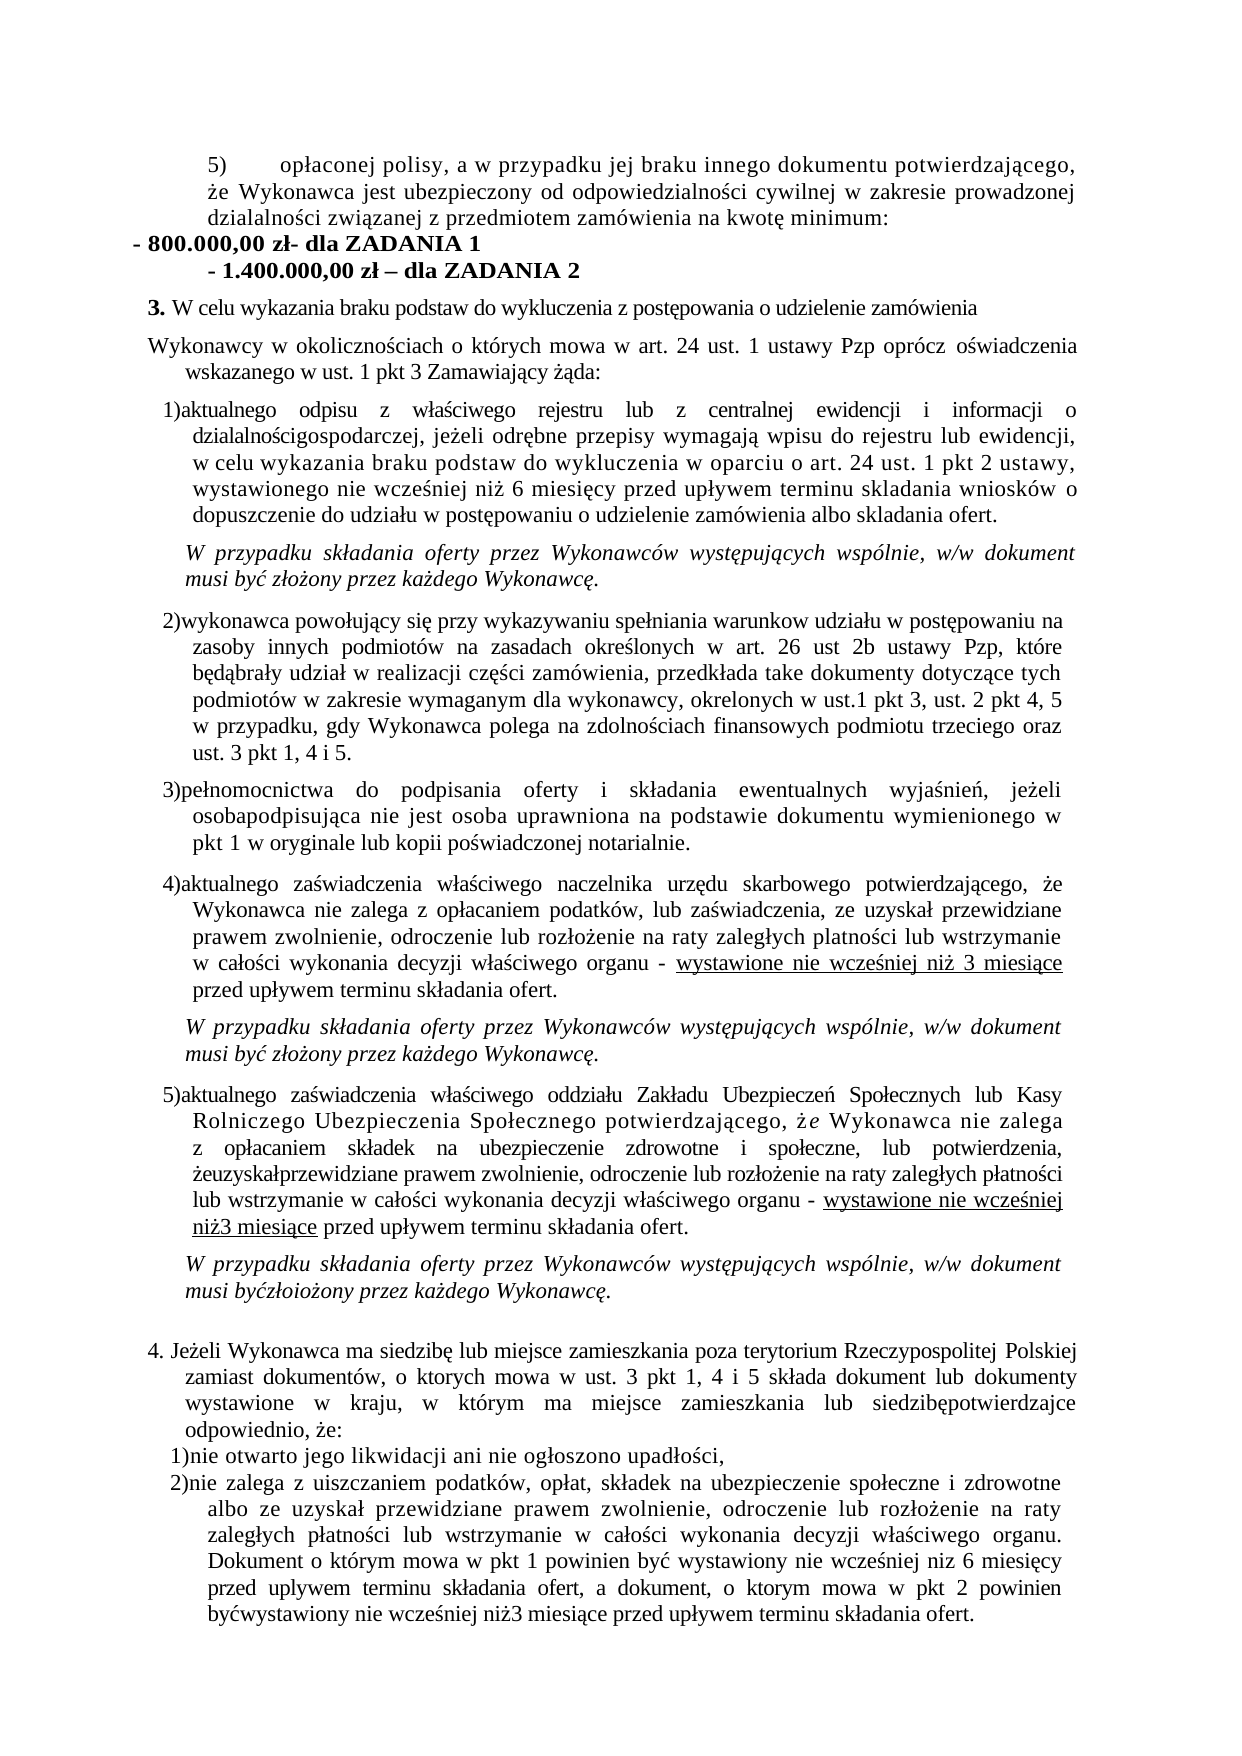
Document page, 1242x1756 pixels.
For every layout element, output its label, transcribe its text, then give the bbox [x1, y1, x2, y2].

text W przypadku składania oferty przez Wykonawców występujących wspólnie, w/w dokument musi być złożony przez każdego Wykonawcę. [185, 1013, 1063, 1066]
list opłaconej polisy, a w przypadku jej braku innego dokumentu potwierdzającego, że Wykonawca jest ubezpieczony od odpowiedzialności cywilnej w zakresie prowadzonej dzialalności związanej z przedmiotem zamówienia na kwotę minimum: [207, 151, 1077, 231]
text - 800.000,00 zł- dla ZADANIA 1 [132, 231, 1077, 257]
text 3. W celu wykazania braku podstaw do wykluczenia z postępowania o udzielenie zamówienia [147, 294, 1077, 321]
list pełnomocnictwa do podpisania oferty i składania ewentualnych wyjaśnień, jeżeli osobapodpisująca nie jest osoba uprawniona na podstawie dokumentu wymienionego w pkt 1 w oryginale lub kopii poświadczonej notarialnie. [162, 776, 1063, 855]
list nie zalega z uiszczaniem podatków, opłat, składek na ubezpieczenie społeczne i zdrowotne albo ze uzyskał przewidziane prawem zwolnienie, odroczenie lub rozłożenie na raty zaległych płatności lub wstrzymanie w całości wykonania decyzji właściwego organu. Dokument o którym mowa w pkt 1 powinien być wystawiony nie wcześniej niz 6 miesięcy przed uplywem terminu składania ofert, a dokument, o ktorym mowa w pkt 2 powinien byćwystawiony nie wcześniej niż3 miesiące przed upływem terminu składania ofert. [170, 1468, 1063, 1627]
text W przypadku składania oferty przez Wykonawców występujących wspólnie, w/w dokument musi byćzłoiożony przez każdego Wykonawcę. [185, 1250, 1063, 1303]
text W przypadku składania oferty przez Wykonawców występujących wspólnie, w/w dokument musi być złożony przez każdego Wykonawcę. [185, 539, 1077, 592]
text 4. Jeżeli Wykonawca ma siedzibę lub miejsce zamieszkania poza terytorium Rzeczypospolitej Polskiej zamiast dokumentów, o ktorych mowa w ust. 3 pkt 1, 4 i 5 składa dokument lub dokumenty wystawione w kraju, w którym ma miejsce zamieszkania lub siedzibępotwierdzajce odpowiednio, że: [147, 1337, 1077, 1442]
list aktualnego zaświadczenia właściwego oddziału Zakładu Ubezpieczeń Społecznych lub Kasy Rolniczego Ubezpieczenia Społecznego potwierdzającego, że Wykonawca nie zalega z opłacaniem składek na ubezpieczenie zdrowotne i społeczne, lub potwierdzenia, żeuzyskałprzewidziane prawem zwolnienie, odroczenie lub rozłożenie na raty zaległych płatności lub wstrzymanie w całości wykonania decyzji właściwego organu - wystawione nie wcześniej niż3 miesiące przed upływem terminu składania ofert. [162, 1081, 1063, 1239]
list aktualnego odpisu z właściwego rejestru lub z centralnej ewidencji i informacji o dzialalnościgospodarczej, jeżeli odrębne przepisy wymagają wpisu do rejestru lub ewidencji, w celu wykazania braku podstaw do wykluczenia w oparciu o art. 24 ust. 1 pkt 2 ustawy, wystawionego nie wcześniej niż 6 miesięcy przed upływem terminu skladania wniosków o dopuszczenie do udziału w postępowaniu o udzielenie zamówienia albo skladania ofert. [162, 396, 1077, 528]
text Wykonawcy w okolicznościach o których mowa w art. 24 ust. 1 ustawy Pzp oprócz oświadczenia wskazanego w ust. 1 pkt 3 Zamawiający żąda: [147, 332, 1077, 385]
list aktualnego zaświadczenia właściwego naczelnika urzędu skarbowego potwierdzającego, że Wykonawca nie zalega z opłacaniem podatków, lub zaświadczenia, ze uzyskał przewidziane prawem zwolnienie, odroczenie lub rozłożenie na raty zaległych platności lub wstrzymanie w całości wykonania decyzji właściwego organu - wystawione nie wcześniej niż 3 miesiące przed upływem terminu składania ofert. [162, 870, 1063, 1002]
list wykonawca powołujący się przy wykazywaniu spełniania warunkow udziału w postępowaniu na zasoby innych podmiotów na zasadach określonych w art. 26 ust 2b ustawy Pzp, które będąbrały udział w realizacji części zamówienia, przedkłada take dokumenty dotyczące tych podmiotów w zakresie wymaganym dla wykonawcy, okrelonych w ust.1 pkt 3, ust. 2 pkt 4, 5 w przypadku, gdy Wykonawca polega na zdolnościach finansowych podmiotu trzeciego oraz ust. 3 pkt 1, 4 i 5. [162, 607, 1063, 765]
list - 1.400.000,00 zł – dla ZADANIA 2 [207, 257, 1077, 283]
list nie otwarto jego likwidacji ani nie ogłoszono upadłości, [170, 1442, 1078, 1468]
